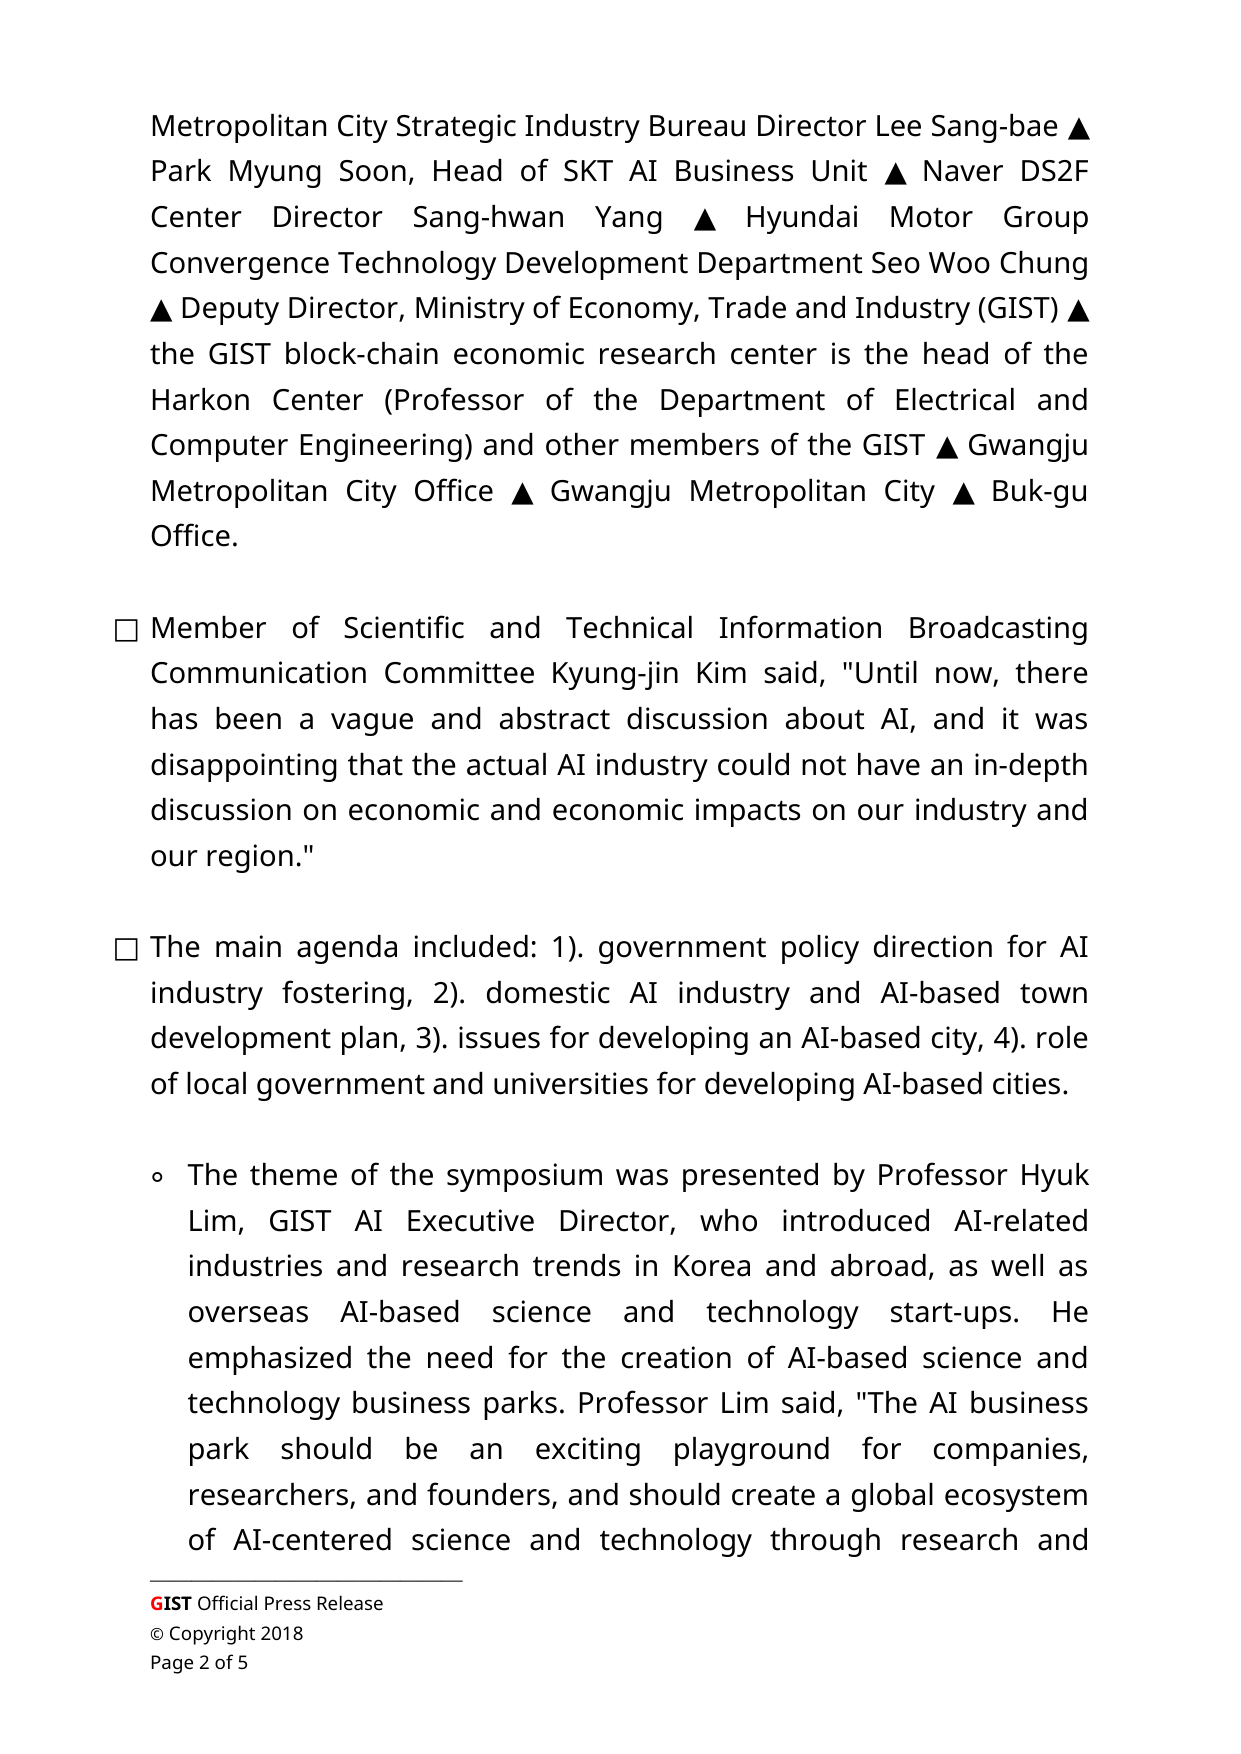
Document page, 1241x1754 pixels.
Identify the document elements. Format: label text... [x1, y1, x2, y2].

text □ Member of Scientific and Technical Information Broadcasting Communication Committee Kyung-jin Kim said, "Until now, there has been a vague and abstract discussion about AI, and it was disappointing that the actual AI industry could not have an in-depth discussion on economic and economic impacts on our industry and our region." [112, 607, 1090, 875]
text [150, 1154, 1090, 1559]
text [112, 105, 1090, 555]
text □ The main agenda included: 1). government policy direction for AI industry fostering, 2). domestic AI industry and AI-based town development plan, 3). issues for developing an AI-based city, 4). role of local government and universities for developing AI-based cities. [112, 926, 1090, 1103]
